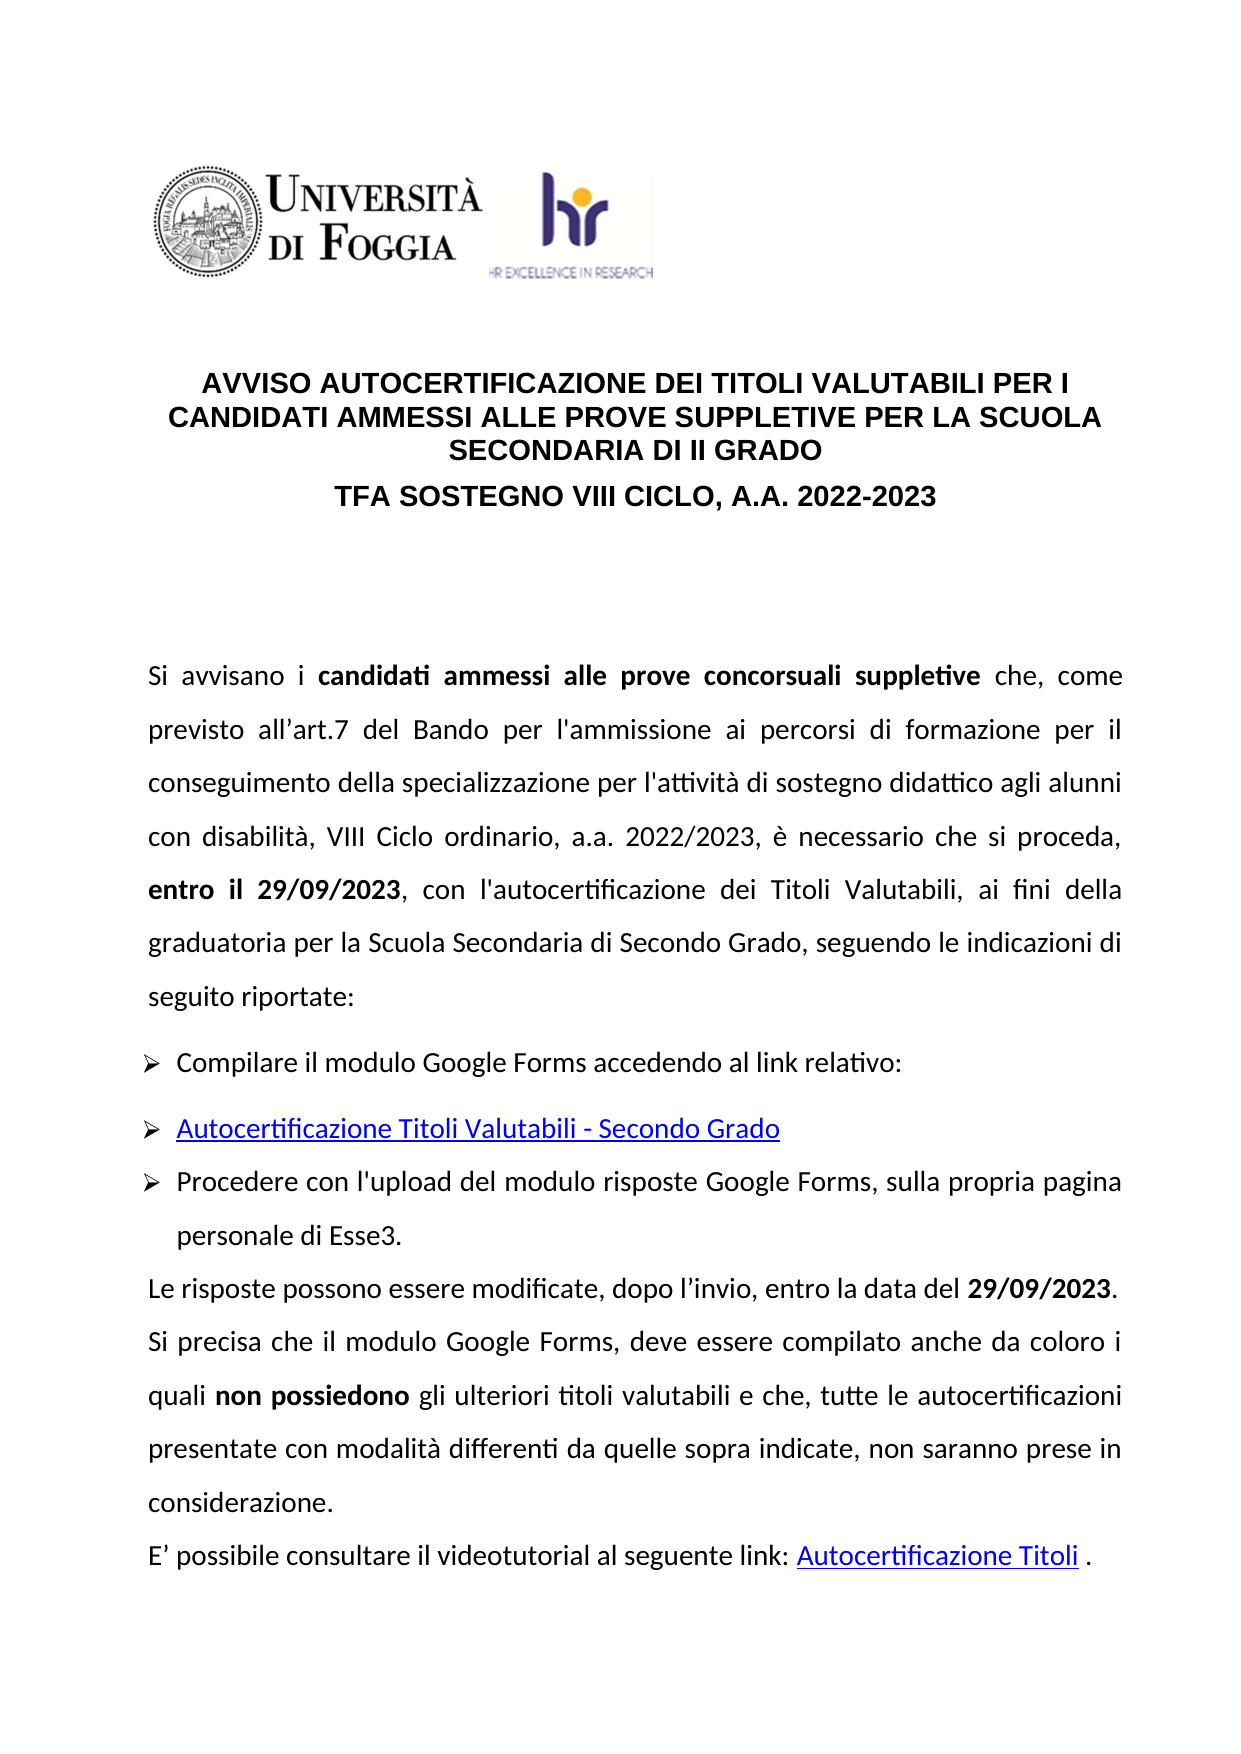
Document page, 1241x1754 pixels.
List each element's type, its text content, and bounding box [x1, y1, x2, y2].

text Le risposte possono essere modificate, dopo l’invio, entro la data del 29/09/2023. [148, 1270, 1123, 1306]
text E’ possibile consultare il videotutorial al seguente link: Autocertificazione Titoli . [148, 1537, 1123, 1573]
text AVVISO AUTOCERTIFICAZIONE DEI TITOLI VALUTABILI PER I CANDIDATI AMMESSI ALLE PROVE SUPPLETIVE PER LA SCUOLA SECONDARIA DI II GRADO [148, 366, 1123, 467]
text Si avvisano i candidati ammessi alle prove concorsuali suppletive che, come previsto all’art.7 del Bando per l'ammissione ai percorsi di formazione per il conseguimento della specializzazione per l'attività di sostegno didattico agli alunni con disabilità, VIII Ciclo ordinario, a.a. 2022/2023, è necessario che si proceda, entro il 29/09/2023, con l'autocertificazione dei Titoli Valutabili, ai fini della graduatoria per la Scuola Secondaria di Secondo Grado, seguendo le indicazioni di seguito riportate: [148, 657, 1123, 1013]
text TFA SOSTEGNO VIII CICLO, A.A. 2022-2023 [148, 479, 1123, 513]
text Si precisa che il modulo Google Forms, deve essere compilato anche da coloro i quali non possiedono gli ulteriori titoli valutabili e che, tutte le autocertificazioni presentate con modalità differenti da quelle sopra indicate, non saranno prese in considerazione. [148, 1323, 1123, 1519]
list Autocertificazione Titoli Valutabili - Secondo Grado [142, 1110, 1123, 1145]
picture [150, 163, 653, 280]
list Procedere con l'upload del modulo risposte Google Forms, sulla propria pagina personale di Esse3. [142, 1163, 1123, 1252]
list Compilare il modulo Google Forms accedendo al link relativo: [142, 1044, 1123, 1079]
